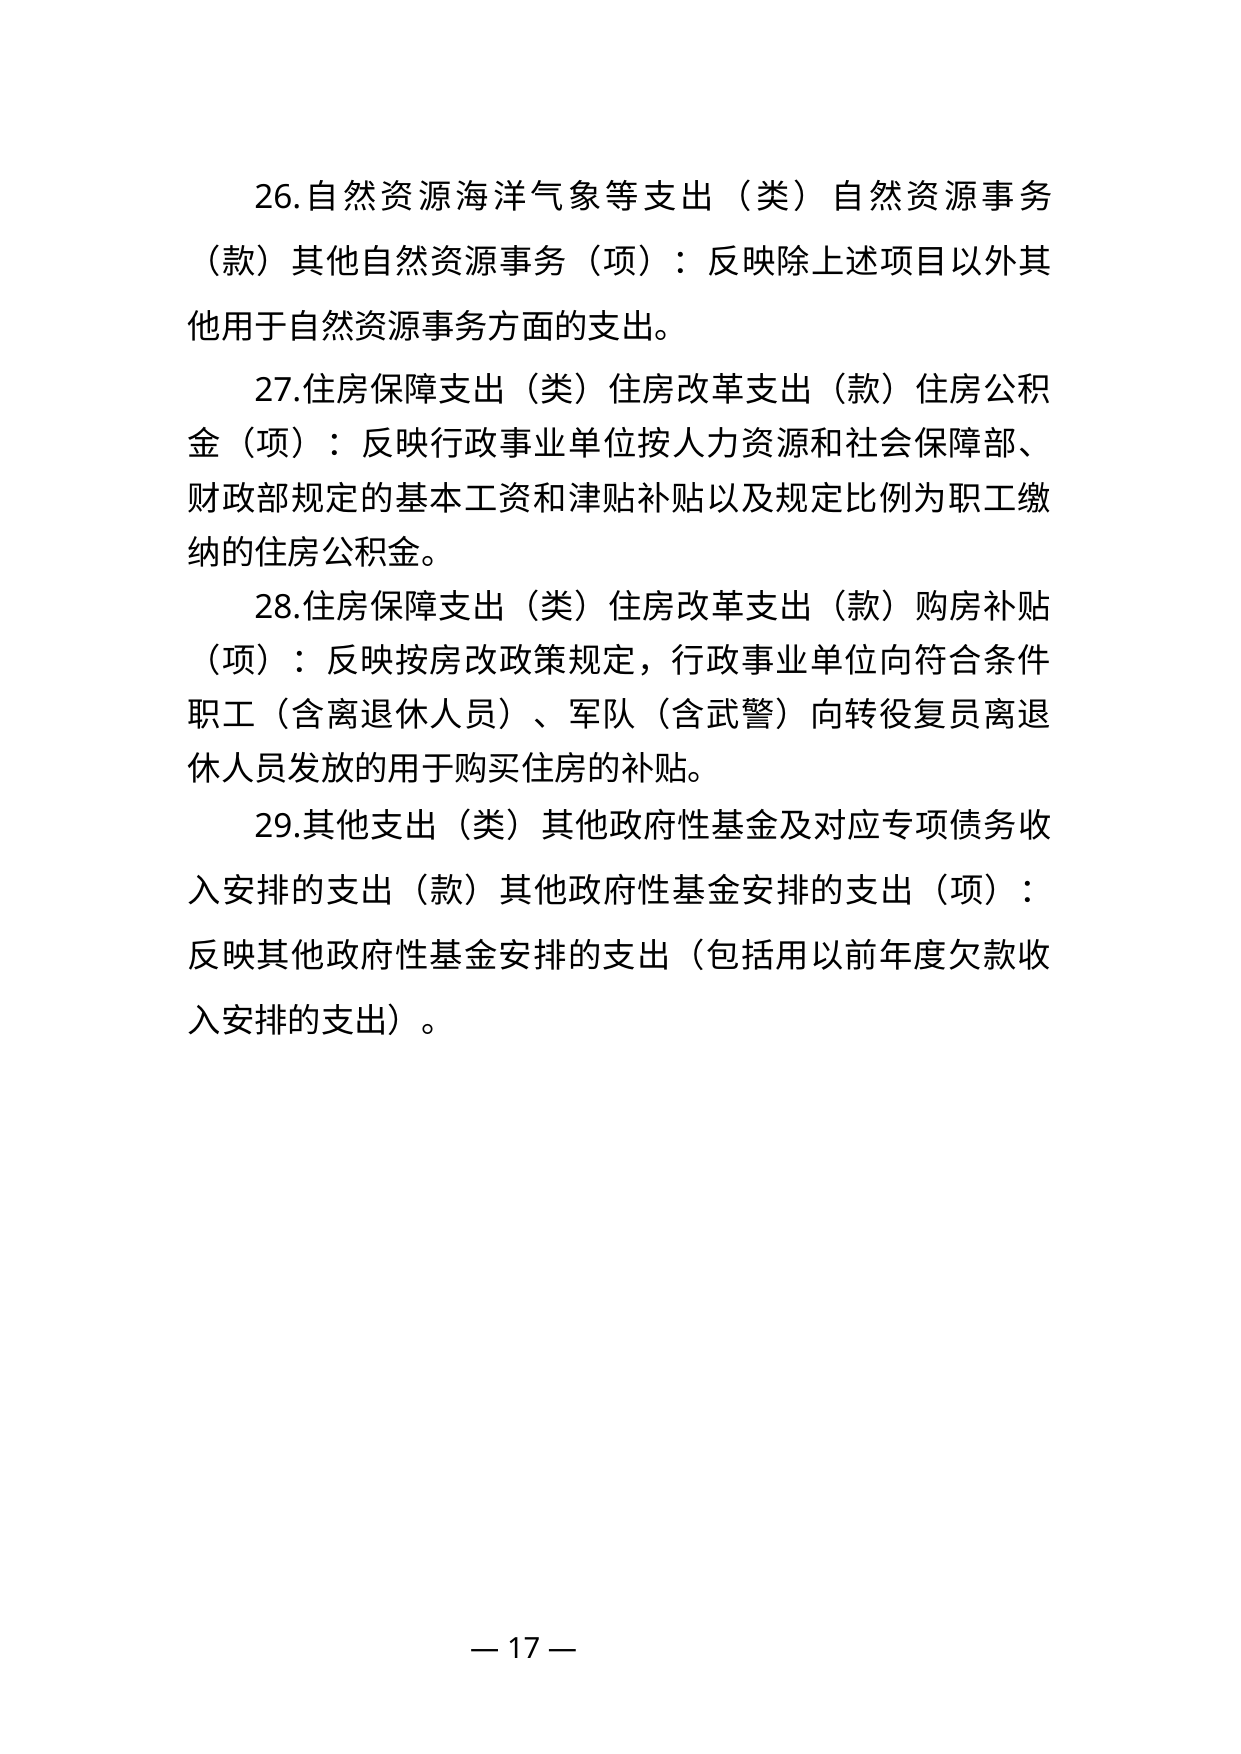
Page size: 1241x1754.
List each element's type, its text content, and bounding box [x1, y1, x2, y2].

text 26.自然资源海洋气象等支出（类）自然资源事务（款）其他自然资源事务（项）：反映除上述项目以外其他用于自然资源事务方面的支出。 [187, 162, 1053, 357]
text 29.其他支出（类）其他政府性基金及对应专项债务收入安排的支出（款）其他政府性基金安排的支出（项）：反映其他政府性基金安排的支出（包括用以前年度欠款收入安排的支出）。 [187, 790, 1053, 1050]
text 27.住房保障支出（类）住房改革支出（款）住房公积金（项）：反映行政事业单位按人力资源和社会保障部、财政部规定的基本工资和津贴补贴以及规定比例为职工缴纳的住房公积金。 [187, 357, 1053, 574]
text 28.住房保障支出（类）住房改革支出（款）购房补贴（项）：反映按房改政策规定，行政事业单位向符合条件职工（含离退休人员）、军队（含武警）向转役复员离退休人员发放的用于购买住房的补贴。 [187, 574, 1053, 790]
